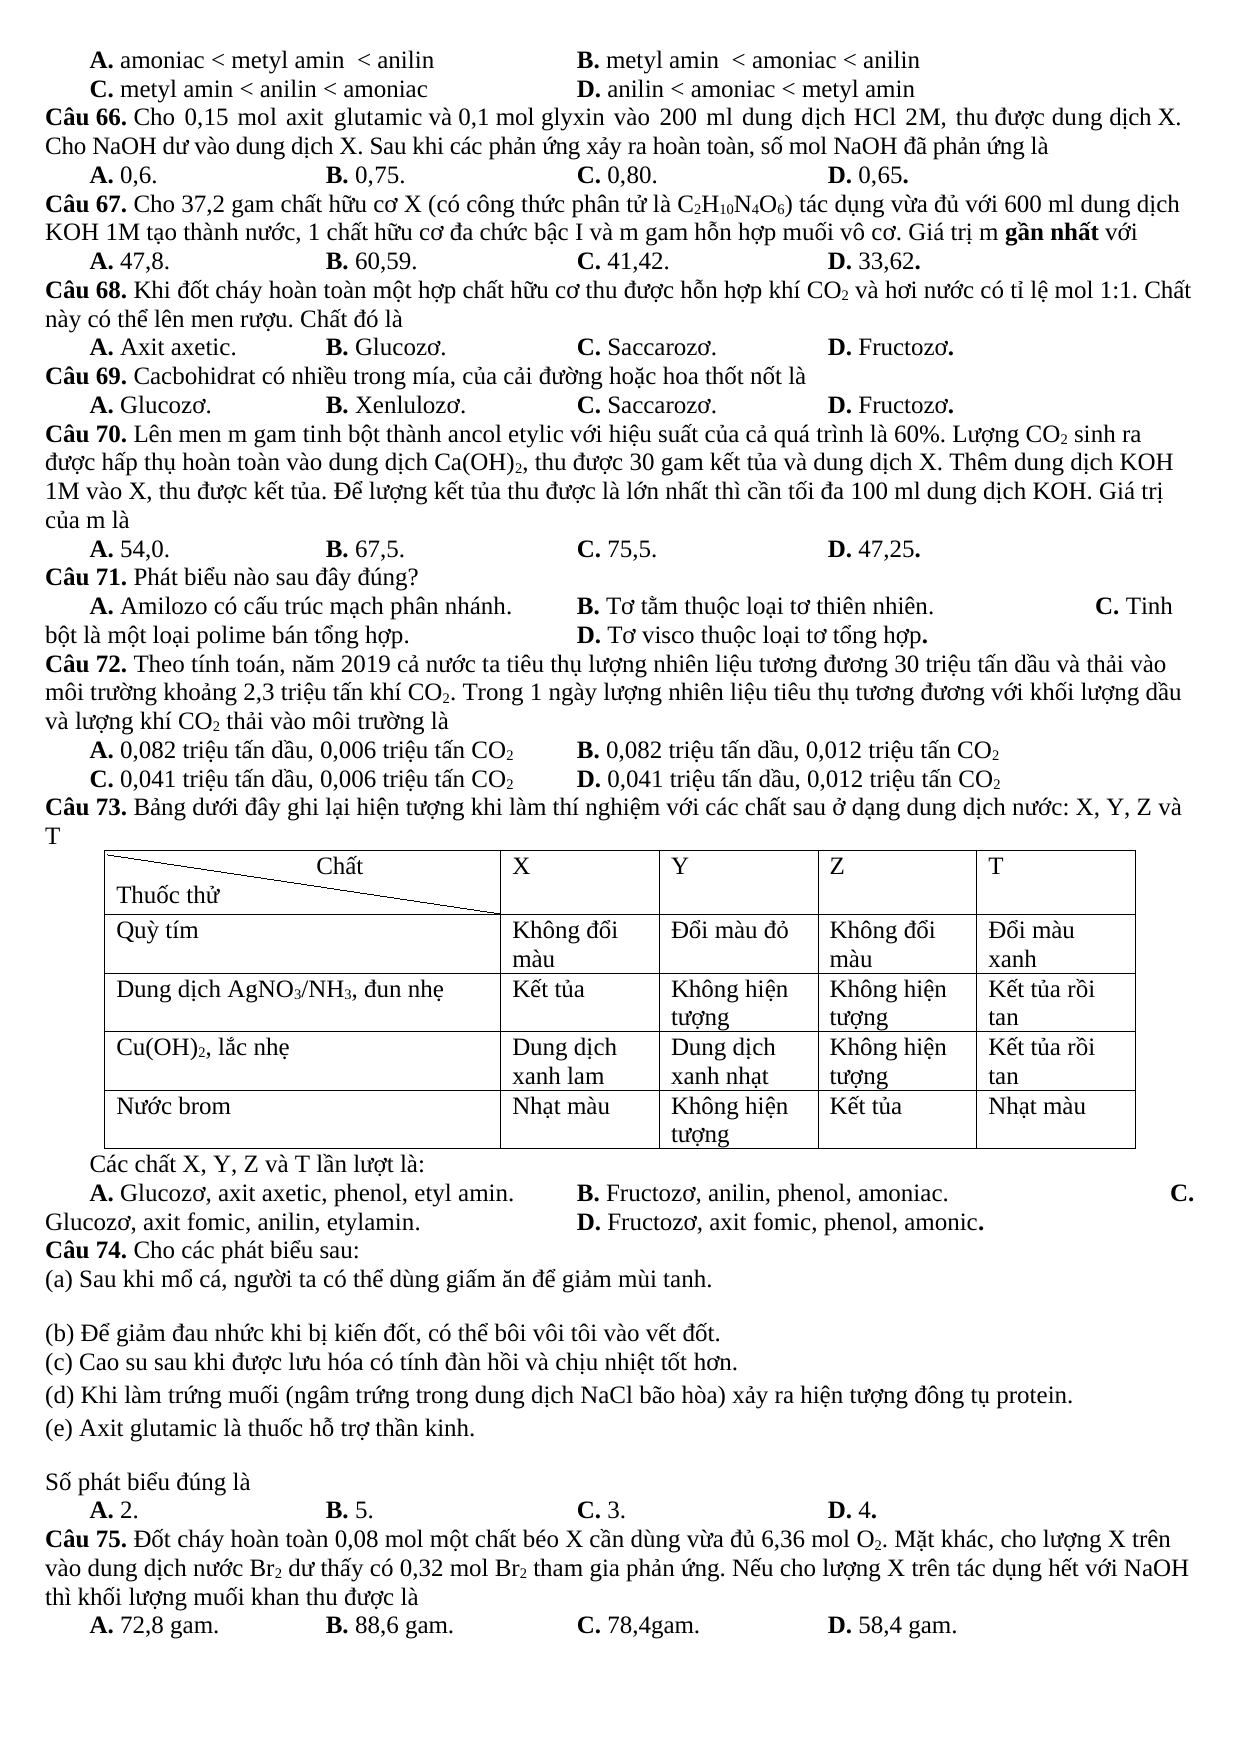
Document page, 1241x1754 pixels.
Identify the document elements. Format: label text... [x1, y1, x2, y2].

text A. 54,0. B. 67,5. C. 75,5. D. 47,25. [45, 534, 1195, 562]
text Câu 74. Cho các phát biểu sau: [45, 1236, 1195, 1264]
table_cell Nhạt màu [501, 1091, 659, 1148]
text C. metyl amin < anilin < amoniac D. anilin < amoniac < metyl amin [45, 74, 1195, 102]
text A. 2. B. 5. C. 3. D. 4. [45, 1496, 1195, 1524]
text Số phát biểu đúng là [45, 1467, 1195, 1496]
text Câu 68. Khi đốt cháy hoàn toàn một hợp chất hữu cơ thu được hỗn hợp khí CO2 và hơi nước có tỉ lệ mol 1:1. Chất này có thể lên men rượu. Chất đó là [45, 275, 1195, 332]
table_cell Không đổi màu [819, 915, 976, 973]
table_cell Cu(OH)2, lắc nhẹ [105, 1032, 500, 1090]
text A. Glucozơ, axit axetic, phenol, etyl amin. B. Fructozơ, anilin, phenol, amoniac. C. Glucozơ, axit fomic, anilin, etylamin. D. Fructozơ, axit fomic, phenol, amonic. [45, 1178, 1195, 1236]
list (d) Khi làm trứng muối (ngâm trứng trong dung dịch NaCl bão hòa) xảy ra hiện tượng đông tụ protein. [45, 1380, 1195, 1409]
text A. Amilozo có cấu trúc mạch phân nhánh. B. Tơ tằm thuộc loại tơ thiên nhiên. C. Tinh bột là một loại polime bán tổng hợp. D. Tơ visco thuộc loại tơ tổng hợp. [45, 591, 1195, 649]
table_cell Đổi màu đỏ [660, 915, 818, 973]
list (a) Sau khi mổ cá, người ta có thể dùng giấm ăn để giảm mùi tanh. [45, 1264, 1195, 1293]
table_cell Không hiện tượng [660, 974, 818, 1031]
text Câu 75. Đốt cháy hoàn toàn 0,08 mol một chất béo X cần dùng vừa đủ 6,36 mol O2. Mặt khác, cho lượng X trên vào dung dịch nước Br2 dư thấy có 0,32 mol Br2 tham gia phản ứng. Nếu cho lượng X trên tác dụng hết với NaOH thì khối lượng muối khan thu được là [45, 1524, 1195, 1611]
table_cell Kết tủa [819, 1091, 976, 1148]
table_header Y [660, 851, 818, 914]
text A. 0,082 triệu tấn dầu, 0,006 triệu tấn CO2 B. 0,082 triệu tấn dầu, 0,012 triệu tấn CO2 [45, 735, 1195, 764]
table_cell Không hiện tượng [819, 974, 976, 1031]
text Câu 67. Cho 37,2 gam chất hữu cơ X (có công thức phân tử là C2H10N4O6) tác dụng vừa đủ với 600 ml dung dịch KOH 1M tạo thành nước, 1 chất hữu cơ đa chức bậc I và m gam hỗn hợp muối vô cơ. Giá trị m gần nhất với [45, 189, 1195, 246]
table_cell Không hiện tượng [819, 1032, 976, 1090]
table_cell Nhạt màu [977, 1091, 1135, 1148]
table_cell Kết tủa rồi tan [977, 1032, 1135, 1090]
table_cell Kết tủa rồi tan [977, 974, 1135, 1031]
text Câu 69. Cacbohidrat có nhiều trong mía, của cải đường hoặc hoa thốt nốt là [45, 361, 1195, 390]
text A. Axit axetic. B. Glucozơ. C. Saccarozơ. D. Fructozơ. [45, 332, 1195, 361]
table_cell Nước brom [105, 1091, 500, 1148]
text Câu 72. Theo tính toán, năm 2019 cả nước ta tiêu thụ lượng nhiên liệu tương đương 30 triệu tấn dầu và thải vào môi trường khoảng 2,3 triệu tấn khí CO2. Trong 1 ngày lượng nhiên liệu tiêu thụ tương đương với khối lượng dầu và lượng khí CO2 thải vào môi trường là [45, 649, 1195, 735]
text Các chất X, Y, Z và T lần lượt là: [45, 1149, 1195, 1178]
table_cell Không đổi màu [501, 915, 659, 973]
table_cell Dung dịch xanh lam [501, 1032, 659, 1090]
text A. 47,8. B. 60,59. C. 41,42. D. 33,62. [45, 246, 1195, 275]
text (b) Để giảm đau nhức khi bị kiến đốt, có thể bôi vôi tôi vào vết đốt. [45, 1318, 1195, 1347]
text Câu 73. Bảng dưới đây ghi lại hiện tượng khi làm thí nghiệm với các chất sau ở dạng dung dịch nước: X, Y, Z và T [45, 792, 1195, 850]
table_cell Đổi màu xanh [977, 915, 1135, 973]
table_cell Dung dịch AgNO3/NH3, đun nhẹ [105, 974, 500, 1031]
table_header X [501, 851, 659, 914]
table_cell Quỳ tím [105, 915, 500, 973]
table_cell Kết tủa [501, 974, 659, 1031]
table_cell Dung dịch xanh nhạt [660, 1032, 818, 1090]
table_header Chất Thuốc thử [105, 851, 500, 914]
text Câu 70. Lên men m gam tinh bột thành ancol etylic với hiệu suất của cả quá trình là 60%. Lượng CO2 sinh ra được hấp thụ hoàn toàn vào dung dịch Ca(OH)2, thu được 30 gam kết tủa và dung dịch X. Thêm dung dịch KOH 1M vào X, thu được kết tủa. Để lượng kết tủa thu được là lớn nhất thì cần tối đa 100 ml dung dịch KOH. Giá trị của m là [45, 419, 1195, 534]
list (e) Axit glutamic là thuốc hỗ trợ thần kinh. [45, 1413, 1195, 1442]
list (c) Cao su sau khi được lưu hóa có tính đàn hồi và chịu nhiệt tốt hơn. [45, 1347, 1195, 1376]
text A. 72,8 gam. B. 88,6 gam. C. 78,4gam. D. 58,4 gam. [45, 1611, 1195, 1639]
table_header T [977, 851, 1135, 914]
text A. amoniac < metyl amin < anilin B. metyl amin < amoniac < anilin [45, 45, 1195, 74]
text Câu 66. Cho 0,15 mol axit glutamic và 0,1 mol glyxin vào 200 ml dung dịch HCl 2M, thu được dung dịch X. Cho NaOH dư vào dung dịch X. Sau khi các phản ứng xảy ra hoàn toàn, số mol NaOH đã phản ứng là [45, 102, 1195, 160]
text A. Glucozơ. B. Xenlulozơ. C. Saccarozơ. D. Fructozơ. [45, 390, 1195, 419]
text Câu 71. Phát biểu nào sau đây đúng? [45, 562, 1195, 591]
text A. 0,6. B. 0,75. C. 0,80. D. 0,65. [45, 160, 1195, 189]
table_cell Không hiện tượng [660, 1091, 818, 1148]
table_header Z [819, 851, 976, 914]
text C. 0,041 triệu tấn dầu, 0,006 triệu tấn CO2 D. 0,041 triệu tấn dầu, 0,012 triệu tấn CO2 [45, 764, 1195, 792]
